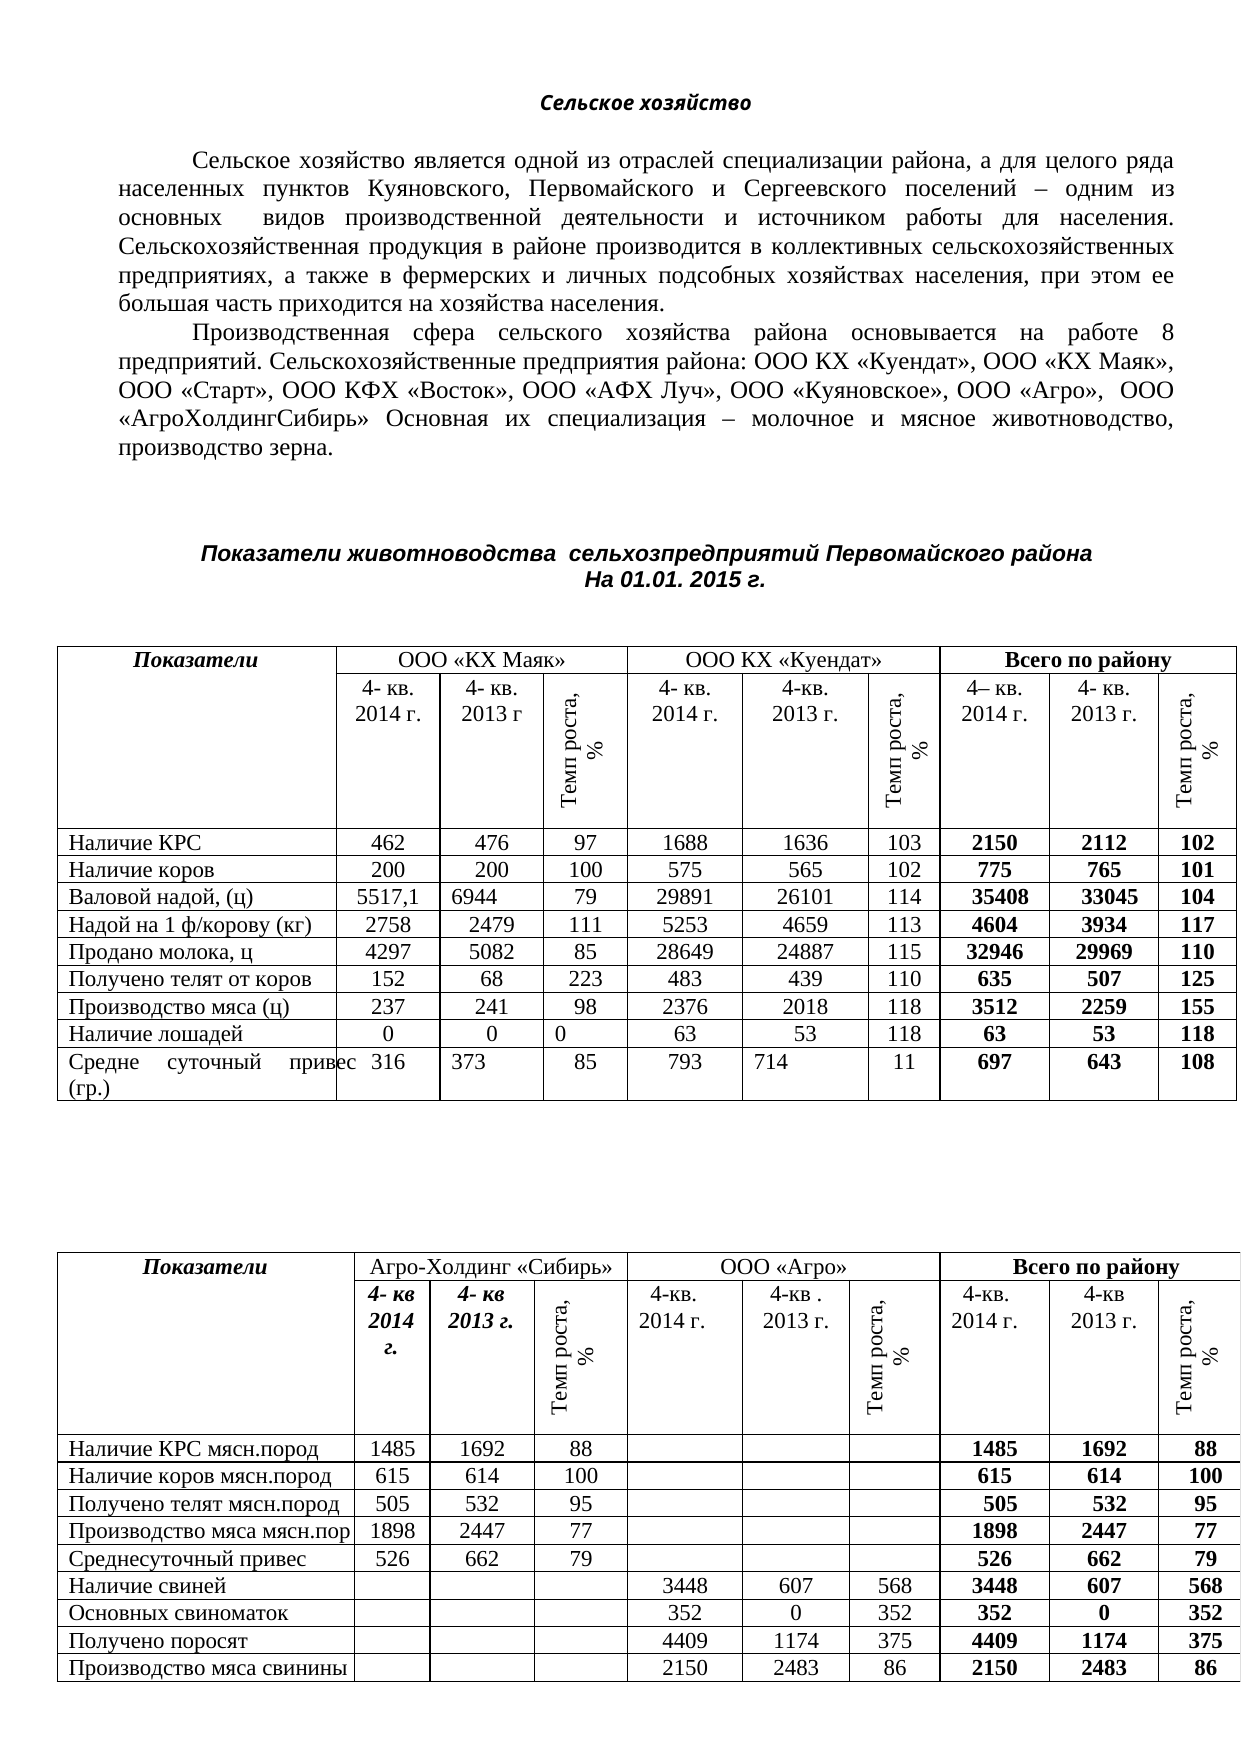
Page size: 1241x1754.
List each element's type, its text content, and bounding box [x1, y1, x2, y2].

table_cell [850, 1463, 939, 1489]
table_cell 4409 [628, 1627, 742, 1653]
table_cell [850, 1545, 939, 1571]
table_cell 32946 [941, 938, 1049, 964]
table_header Показатели [58, 1253, 354, 1434]
table_cell 615 [355, 1463, 429, 1489]
table_cell [431, 1572, 534, 1598]
table_cell 352 [850, 1600, 939, 1626]
table_cell 505 [355, 1490, 429, 1516]
table_cell 79 [1159, 1545, 1240, 1571]
table_cell 53 [1050, 1020, 1158, 1047]
table_cell 635 [941, 966, 1049, 992]
table_cell 505 [941, 1490, 1049, 1516]
table_cell 2479 [441, 911, 543, 937]
table_cell [850, 1435, 939, 1461]
table_cell [535, 1654, 627, 1681]
table_cell Среднесуточный привес [58, 1545, 354, 1571]
table_cell 29891 [628, 883, 742, 910]
table_cell 237 [337, 993, 439, 1019]
table_cell [431, 1600, 534, 1626]
table_cell 614 [1050, 1463, 1158, 1489]
table_cell Продано молока, ц [58, 938, 336, 964]
table_cell Наличие свиней [58, 1572, 354, 1598]
table_cell 4- кв. [441, 674, 543, 827]
table_cell 507 [1050, 966, 1158, 992]
table_cell 102 [1159, 829, 1236, 855]
table_cell 662 [431, 1545, 534, 1571]
table_cell 97 [544, 829, 627, 855]
table_cell [355, 1627, 429, 1653]
table_cell 568 [1159, 1572, 1240, 1598]
table_cell 375 [850, 1627, 939, 1653]
table_cell 6944 [441, 883, 543, 910]
table_cell 86 [850, 1654, 939, 1681]
table_cell 5253 [628, 911, 742, 937]
table_cell [535, 1600, 627, 1626]
table_cell 2150 [628, 1654, 742, 1681]
table_cell 28649 [628, 938, 742, 964]
table_cell [431, 1654, 534, 1681]
table_cell 95 [1159, 1490, 1240, 1516]
table_cell 4-кв. . [941, 1281, 1049, 1434]
table_cell 79 [535, 1545, 627, 1571]
table_cell 85 [544, 1048, 627, 1100]
table_cell 115 [869, 938, 939, 964]
table_cell 111 [544, 911, 627, 937]
table_cell [628, 1517, 742, 1544]
table_header ООО КХ «Куендат» [628, 647, 939, 673]
table_cell 352 [941, 1600, 1049, 1626]
table_cell [743, 1463, 849, 1489]
table_cell [431, 1627, 534, 1653]
table_cell 117 [1159, 911, 1236, 937]
table_cell 373 [441, 1048, 543, 1100]
table_cell 79 [544, 883, 627, 910]
table_cell 0 [441, 1020, 543, 1047]
table_cell 108 [1159, 1048, 1236, 1100]
table_cell 1174 [1050, 1627, 1158, 1653]
table_cell [850, 1517, 939, 1544]
table_cell [535, 1627, 627, 1653]
table_cell 3512 [941, 993, 1049, 1019]
table_cell Получено телят мясн.пород [58, 1490, 354, 1516]
table_cell 77 [535, 1517, 627, 1544]
table_cell 1692 [431, 1435, 534, 1461]
table_cell 4- кв . [431, 1281, 534, 1434]
table_cell 1688 [628, 829, 742, 855]
table_cell 4659 [743, 911, 868, 937]
table_cell 4-кв . [1050, 1281, 1158, 1434]
table_cell 526 [941, 1545, 1049, 1571]
table_cell 103 [869, 829, 939, 855]
table_cell [743, 1545, 849, 1571]
table_cell Производство мяса свинины [58, 1654, 354, 1681]
table_cell 2483 [743, 1654, 849, 1681]
table_cell 0 [337, 1020, 439, 1047]
table_cell 2150 [941, 829, 1049, 855]
table_cell 2018 [743, 993, 868, 1019]
table_cell Наличие КРС [58, 829, 336, 855]
table_cell Валовой надой, (ц) [58, 883, 336, 910]
table_cell 4-кв . . [743, 1281, 849, 1434]
table_cell 1898 [355, 1517, 429, 1544]
table_cell Надой на 1 ф/корову (кг) [58, 911, 336, 937]
table_cell [628, 1435, 742, 1461]
table_cell 26101 [743, 883, 868, 910]
table_cell 1174 [743, 1627, 849, 1653]
table_cell 68 [441, 966, 543, 992]
table_cell 118 [1159, 1020, 1236, 1047]
table_cell 462 [337, 829, 439, 855]
table_cell 352 [628, 1600, 742, 1626]
table_cell 643 [1050, 1048, 1158, 1100]
table_cell 95 [535, 1490, 627, 1516]
table_cell Наличие КРС мясн.пород [58, 1435, 354, 1461]
table_cell 793 [628, 1048, 742, 1100]
table_cell 4– кв. . [941, 674, 1049, 827]
table_cell 4409 [941, 1627, 1049, 1653]
table_cell 2483 [1050, 1654, 1158, 1681]
table_cell 1485 [355, 1435, 429, 1461]
table_cell Наличие лошадей [58, 1020, 336, 1047]
table_cell 775 [941, 856, 1049, 882]
table_cell 118 [869, 993, 939, 1019]
table_header Всего по району [941, 1253, 1240, 1279]
table_cell 29969 [1050, 938, 1158, 964]
table_header Показатели [58, 647, 336, 827]
table_cell 53 [743, 1020, 868, 1047]
table_cell [628, 1545, 742, 1571]
table_cell 565 [743, 856, 868, 882]
table_cell 607 [1050, 1572, 1158, 1598]
table_cell 765 [1050, 856, 1158, 882]
table_cell 77 [1159, 1517, 1240, 1544]
table_cell 5082 [441, 938, 543, 964]
table_cell 615 [941, 1463, 1049, 1489]
table_cell 104 [1159, 883, 1236, 910]
table_cell 86 [1159, 1654, 1240, 1681]
table_cell 101 [1159, 856, 1236, 882]
table_cell Темп роста, % [1159, 674, 1236, 827]
table_cell 110 [869, 966, 939, 992]
table_cell Темп роста, % [1159, 1281, 1240, 1434]
table_cell Производство мяса мясн.пор [58, 1517, 354, 1544]
table_cell [355, 1600, 429, 1626]
table_cell [628, 1463, 742, 1489]
table_cell [628, 1490, 742, 1516]
table_header ООО «Агро» [628, 1253, 939, 1279]
table_cell 3448 [941, 1572, 1049, 1598]
table_cell 4- кв . [355, 1281, 429, 1434]
table_cell Темп роста, % [535, 1281, 627, 1434]
table_cell 532 [431, 1490, 534, 1516]
table_cell 614 [431, 1463, 534, 1489]
table_header ООО «КХ Маяк» [337, 647, 627, 673]
table_cell 575 [628, 856, 742, 882]
table_cell [535, 1572, 627, 1598]
table_cell 241 [441, 993, 543, 1019]
table_cell 1692 [1050, 1435, 1158, 1461]
table_cell [743, 1435, 849, 1461]
table_cell 200 [337, 856, 439, 882]
table_cell 476 [441, 829, 543, 855]
table_cell 2376 [628, 993, 742, 1019]
table_cell Получено поросят [58, 1627, 354, 1653]
table_cell 4- кв. . [1050, 674, 1158, 827]
table_cell 85 [544, 938, 627, 964]
table_cell Темп роста, % [869, 674, 939, 827]
table_cell Наличие коров мясн.пород [58, 1463, 354, 1489]
table_cell 1485 [941, 1435, 1049, 1461]
table_cell 4-кв. . [743, 674, 868, 827]
table_cell 4- кв. . [337, 674, 439, 827]
table_cell 200 [441, 856, 543, 882]
table_cell 102 [869, 856, 939, 882]
table_cell Темп роста, % [544, 674, 627, 827]
table_cell 526 [355, 1545, 429, 1571]
table_cell 1898 [941, 1517, 1049, 1544]
table_cell 24887 [743, 938, 868, 964]
table_cell 4- кв. . [628, 674, 742, 827]
table_cell 0 [544, 1020, 627, 1047]
table_cell 113 [869, 911, 939, 937]
table_cell 155 [1159, 993, 1236, 1019]
table_cell 2112 [1050, 829, 1158, 855]
table_cell 352 [1159, 1600, 1240, 1626]
text Сельское хозяйство [118, 88, 1175, 116]
table_cell 1636 [743, 829, 868, 855]
table_cell 152 [337, 966, 439, 992]
table_cell 100 [535, 1463, 627, 1489]
table_cell 4604 [941, 911, 1049, 937]
table_cell 532 [1050, 1490, 1158, 1516]
table_cell 2150 [941, 1654, 1049, 1681]
table_cell 714 [743, 1048, 868, 1100]
text Производственная сфера сельского хозяйства района основывается на работе 8 предприятий. Сельскохозяйственные предприятия района: ООО КХ «Куендат», ООО «КХ Маяк», ООО «Старт», ООО КФХ «Восток», ООО «АФХ Луч», ООО «Куяновское», ООО «Агро», ООО «АгроХолдингСибирь» Основная их специализация – молочное и мясное животноводство, производство зерна. [118, 317, 1175, 461]
table_cell 63 [941, 1020, 1049, 1047]
table_cell Основных свиноматок [58, 1600, 354, 1626]
table_cell Темп роста, % [850, 1281, 939, 1434]
table_cell [355, 1572, 429, 1598]
table_cell 63 [628, 1020, 742, 1047]
table_header Всего по району [941, 647, 1236, 673]
table_cell 2447 [431, 1517, 534, 1544]
table_cell 33045 [1050, 883, 1158, 910]
table_cell 4-кв. . [628, 1281, 742, 1434]
table_cell 98 [544, 993, 627, 1019]
table_cell 3448 [628, 1572, 742, 1598]
table_cell 697 [941, 1048, 1049, 1100]
table_cell 375 [1159, 1627, 1240, 1653]
table_cell [355, 1654, 429, 1681]
table_cell Производство мяса (ц) [58, 993, 336, 1019]
table_cell 114 [869, 883, 939, 910]
table_cell 35408 [941, 883, 1049, 910]
table_cell Получено телят от коров [58, 966, 336, 992]
table_cell 110 [1159, 938, 1236, 964]
table_cell 5517,1 [337, 883, 439, 910]
text Сельское хозяйство является одной из отраслей специализации района, а для целого ряда населенных пунктов Куяновского, Первомайского и Сергеевского поселений – одним из основных видов производственной деятельности и источником работы для населения. Сельскохозяйственная продукция в районе производится в коллективных сельскохозяйственных предприятиях, а также в фермерских и личных подсобных хозяйствах населения, при этом ее большая часть приходится на хозяйства населения. [118, 145, 1175, 317]
table_cell 483 [628, 966, 742, 992]
table_cell 0 [1050, 1600, 1158, 1626]
table_cell 439 [743, 966, 868, 992]
table_cell 223 [544, 966, 627, 992]
table_cell 2447 [1050, 1517, 1158, 1544]
table_cell 118 [869, 1020, 939, 1047]
table_cell 88 [1159, 1435, 1240, 1461]
table_cell [850, 1490, 939, 1516]
table_cell 0 [743, 1600, 849, 1626]
table_header Агро-Холдинг «Сибирь» [355, 1253, 627, 1279]
table_cell 662 [1050, 1545, 1158, 1571]
table_cell 3934 [1050, 911, 1158, 937]
table_cell 2259 [1050, 993, 1158, 1019]
table_cell 88 [535, 1435, 627, 1461]
table_cell 607 [743, 1572, 849, 1598]
table_cell Наличие коров [58, 856, 336, 882]
table_cell Средне суточный привес (гр.) [58, 1048, 336, 1100]
text Показатели животноводства сельхозпредприятий Первомайского района [118, 540, 1175, 566]
table_cell 100 [1159, 1463, 1240, 1489]
table_cell 568 [850, 1572, 939, 1598]
table_cell [743, 1517, 849, 1544]
table_cell 316 [337, 1048, 439, 1100]
table_cell 125 [1159, 966, 1236, 992]
table_cell 100 [544, 856, 627, 882]
table_cell [743, 1490, 849, 1516]
table_cell 2758 [337, 911, 439, 937]
table_cell 4297 [337, 938, 439, 964]
table_cell 11 [869, 1048, 939, 1100]
text На 01.01. . [177, 566, 1175, 593]
